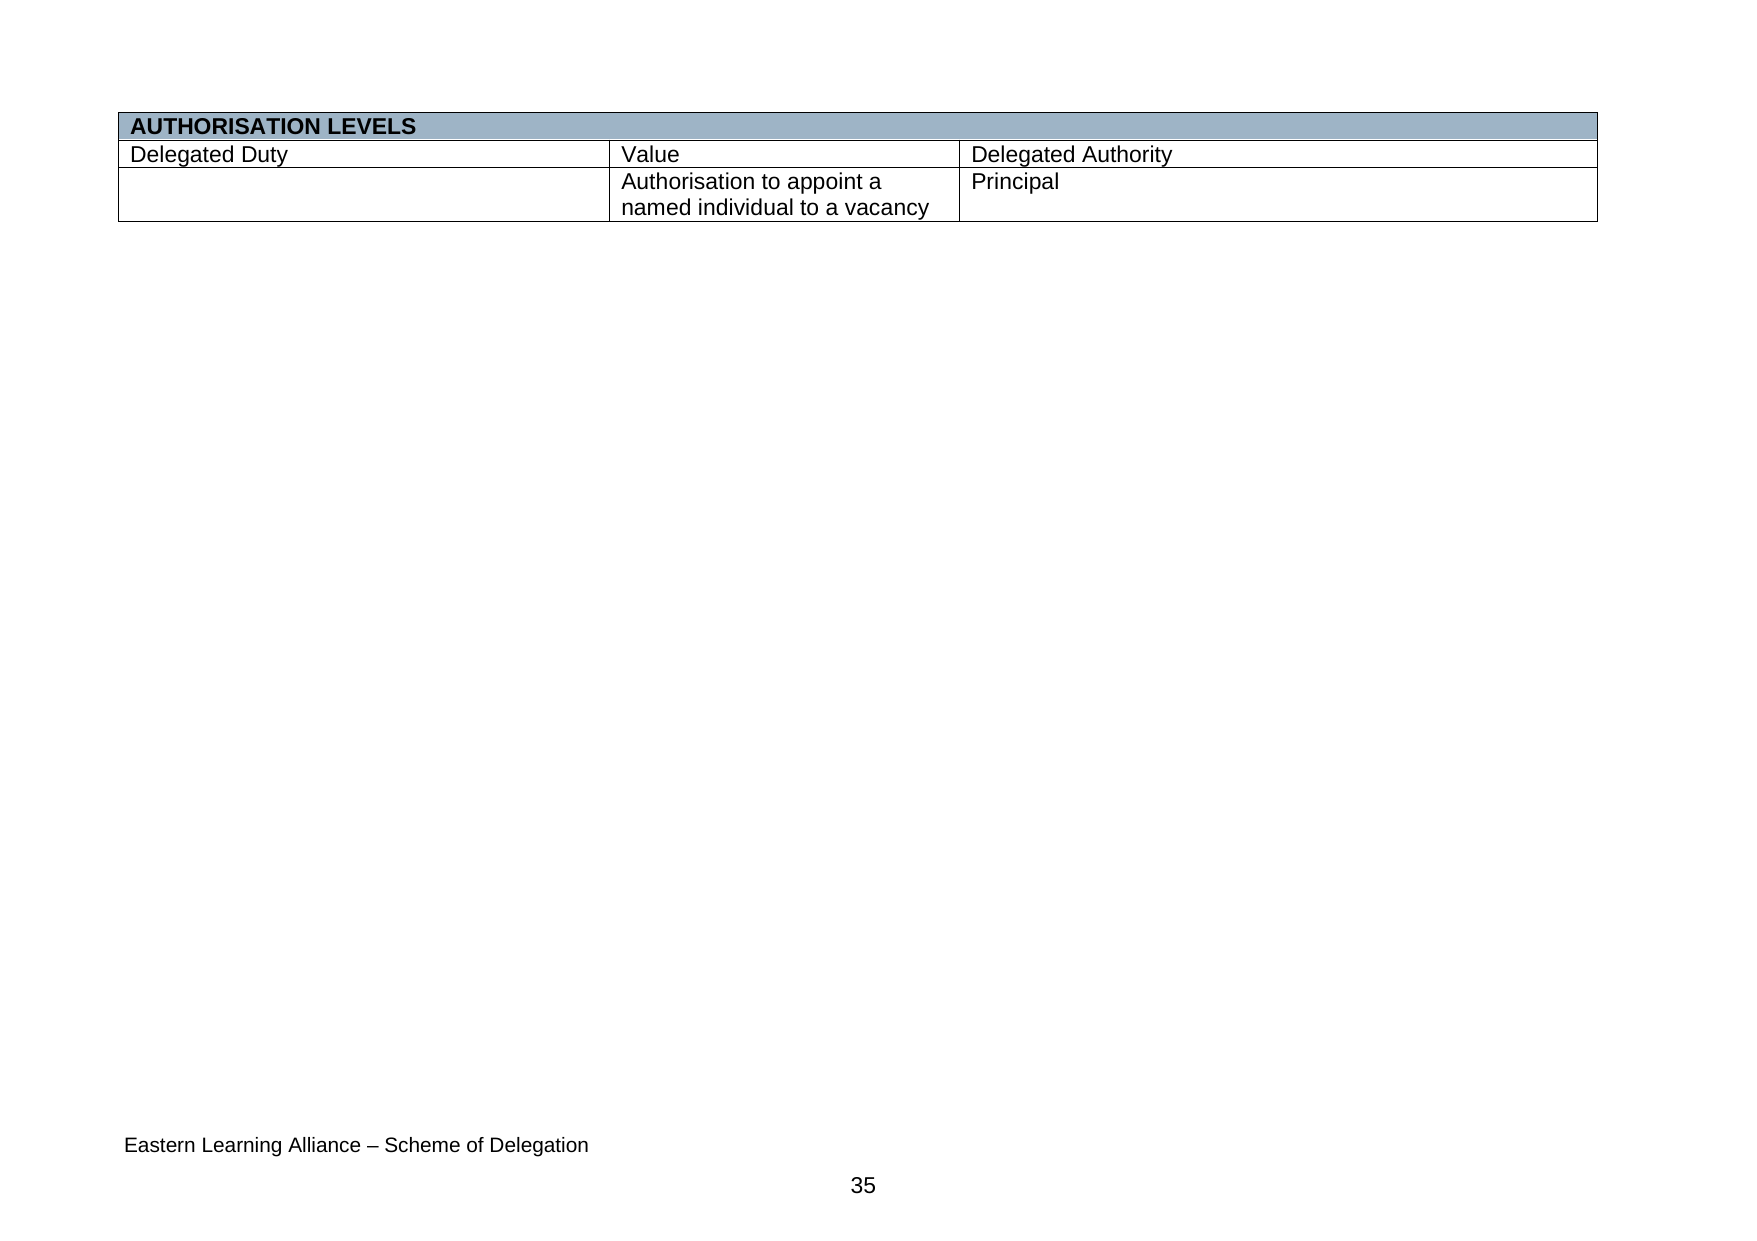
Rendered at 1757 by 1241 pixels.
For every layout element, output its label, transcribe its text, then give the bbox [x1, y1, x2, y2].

table_cell Delegated Authority [960, 141, 1597, 167]
table_cell Value [610, 141, 959, 167]
table_cell Delegated Duty [119, 141, 609, 167]
table_cell Principal [960, 168, 1597, 221]
table_header AUTHORISATION LEVELS [119, 113, 1597, 139]
table_cell [119, 168, 609, 221]
table_cell Authorisation to appoint a named individual to a vacancy [610, 168, 959, 221]
